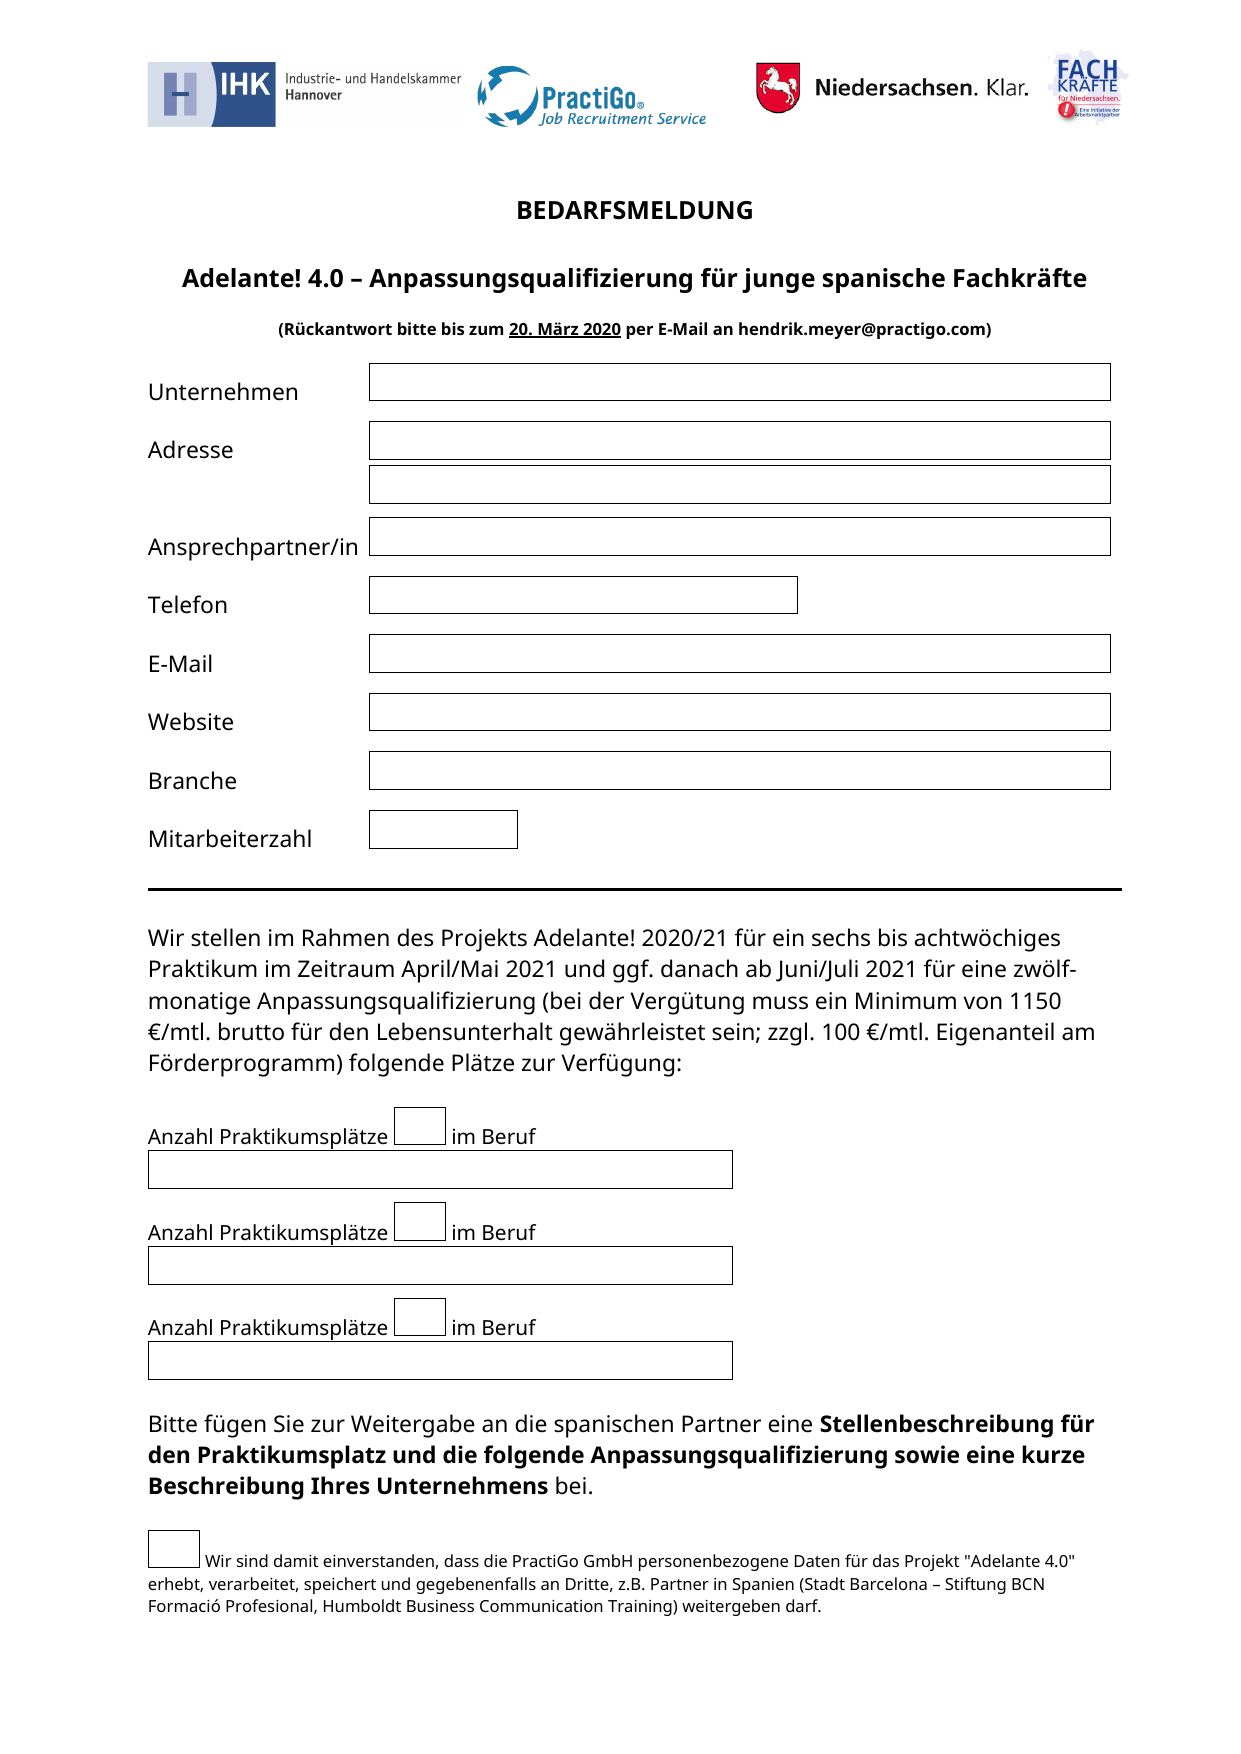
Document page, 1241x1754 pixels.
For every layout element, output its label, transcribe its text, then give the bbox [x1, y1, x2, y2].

text Bitte fügen Sie zur Weitergabe an die spanischen Partner eine Stellenbeschreibung für den Praktikumsplatz und die folgende Anpassungsqualifizierung sowie eine kurze Beschreibung Ihres Unternehmens bei. [148, 1408, 1122, 1501]
text Website [148, 693, 1122, 737]
text E-Mail [148, 634, 1122, 679]
text Adresse [148, 421, 1122, 466]
text Mitarbeiterzahl [148, 810, 1122, 854]
text Telefon [148, 576, 1122, 620]
text Anzahl Praktikumsplätze im Beruf [148, 1107, 1122, 1188]
text BEDARFSMELDUNG [148, 192, 1122, 226]
picture [477, 66, 706, 127]
text (Rückantwort bitte bis zum 20. März 2020 per E-Mail an hendrik.meyer@practigo.com) [148, 317, 1122, 340]
text Adelante! 4.0 – Anpassungsqualifizierung für junge spanische Fachkräfte [148, 260, 1122, 294]
picture [147, 62, 465, 127]
text Wir sind damit einverstanden, dass die PractiGo GmbH personenbezogene Daten für das Projekt "Adelante 4.0" erhebt, verarbeitet, speichert und gegebenenfalls an Dritte, z.B. Partner in Spanien (Stadt Barcelona – Stiftung BCN Formació Profesional, Humboldt Business Communication Training) weitergeben darf. [148, 1530, 1122, 1618]
text Wir stellen im Rahmen des Projekts Adelante! 2020/21 für ein sechs bis achtwöchiges Praktikum im Zeitraum April/Mai 2021 und ggf. danach ab Juni/Juli 2021 für eine zwölf-monatige Anpassungsqualifizierung (bei der Vergütung muss ein Minimum von 1150 €/mtl. brutto für den Lebensunterhalt gewährleistet sein; zzgl. 100 €/mtl. Eigenanteil am Förderprogramm) folgende Plätze zur Verfügung: [148, 922, 1122, 1078]
picture [738, 47, 1130, 127]
text Unternehmen [148, 363, 1122, 407]
text Anzahl Praktikumsplätze im Beruf [148, 1298, 1122, 1379]
text Branche [148, 751, 1122, 796]
text Anzahl Praktikumsplätze im Beruf [148, 1202, 1122, 1284]
text Ansprechpartner/in [148, 517, 1122, 562]
